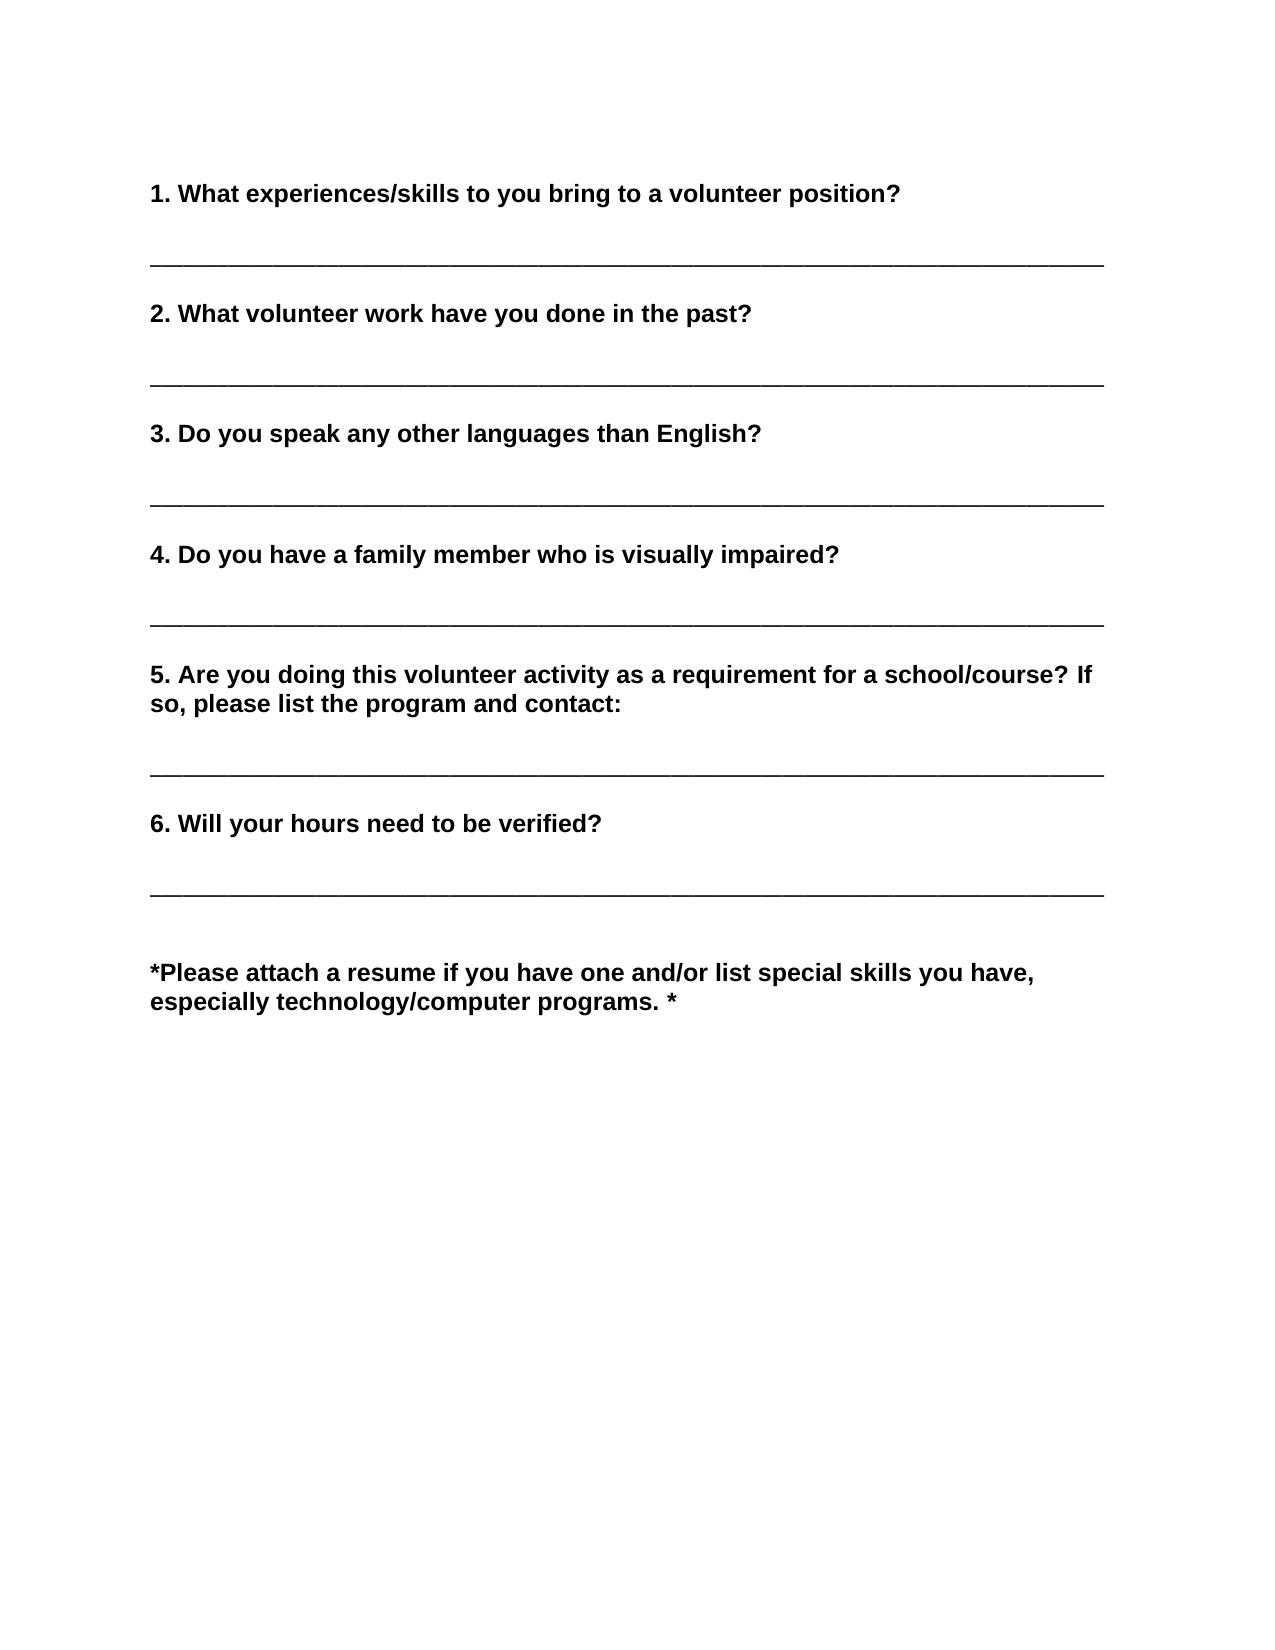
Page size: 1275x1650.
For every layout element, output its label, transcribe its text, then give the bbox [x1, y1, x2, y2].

text 6. Will your hours need to be verified? [150, 809, 1125, 838]
text 1. What experiences/skills to you bring to a volunteer position? [150, 179, 1125, 207]
text *Please attach a resume if you have one and/or list special skills you have, especially technology/computer programs. * [150, 958, 1125, 1016]
text 2. What volunteer work have you done in the past? [150, 299, 1125, 328]
text 3. Do you speak any other languages than English? [150, 419, 1125, 448]
text 5. Are you doing this volunteer activity as a requirement for a school/course? If so, please list the program and contact: [150, 660, 1125, 717]
text 4. Do you have a family member who is visually impaired? [150, 540, 1125, 568]
